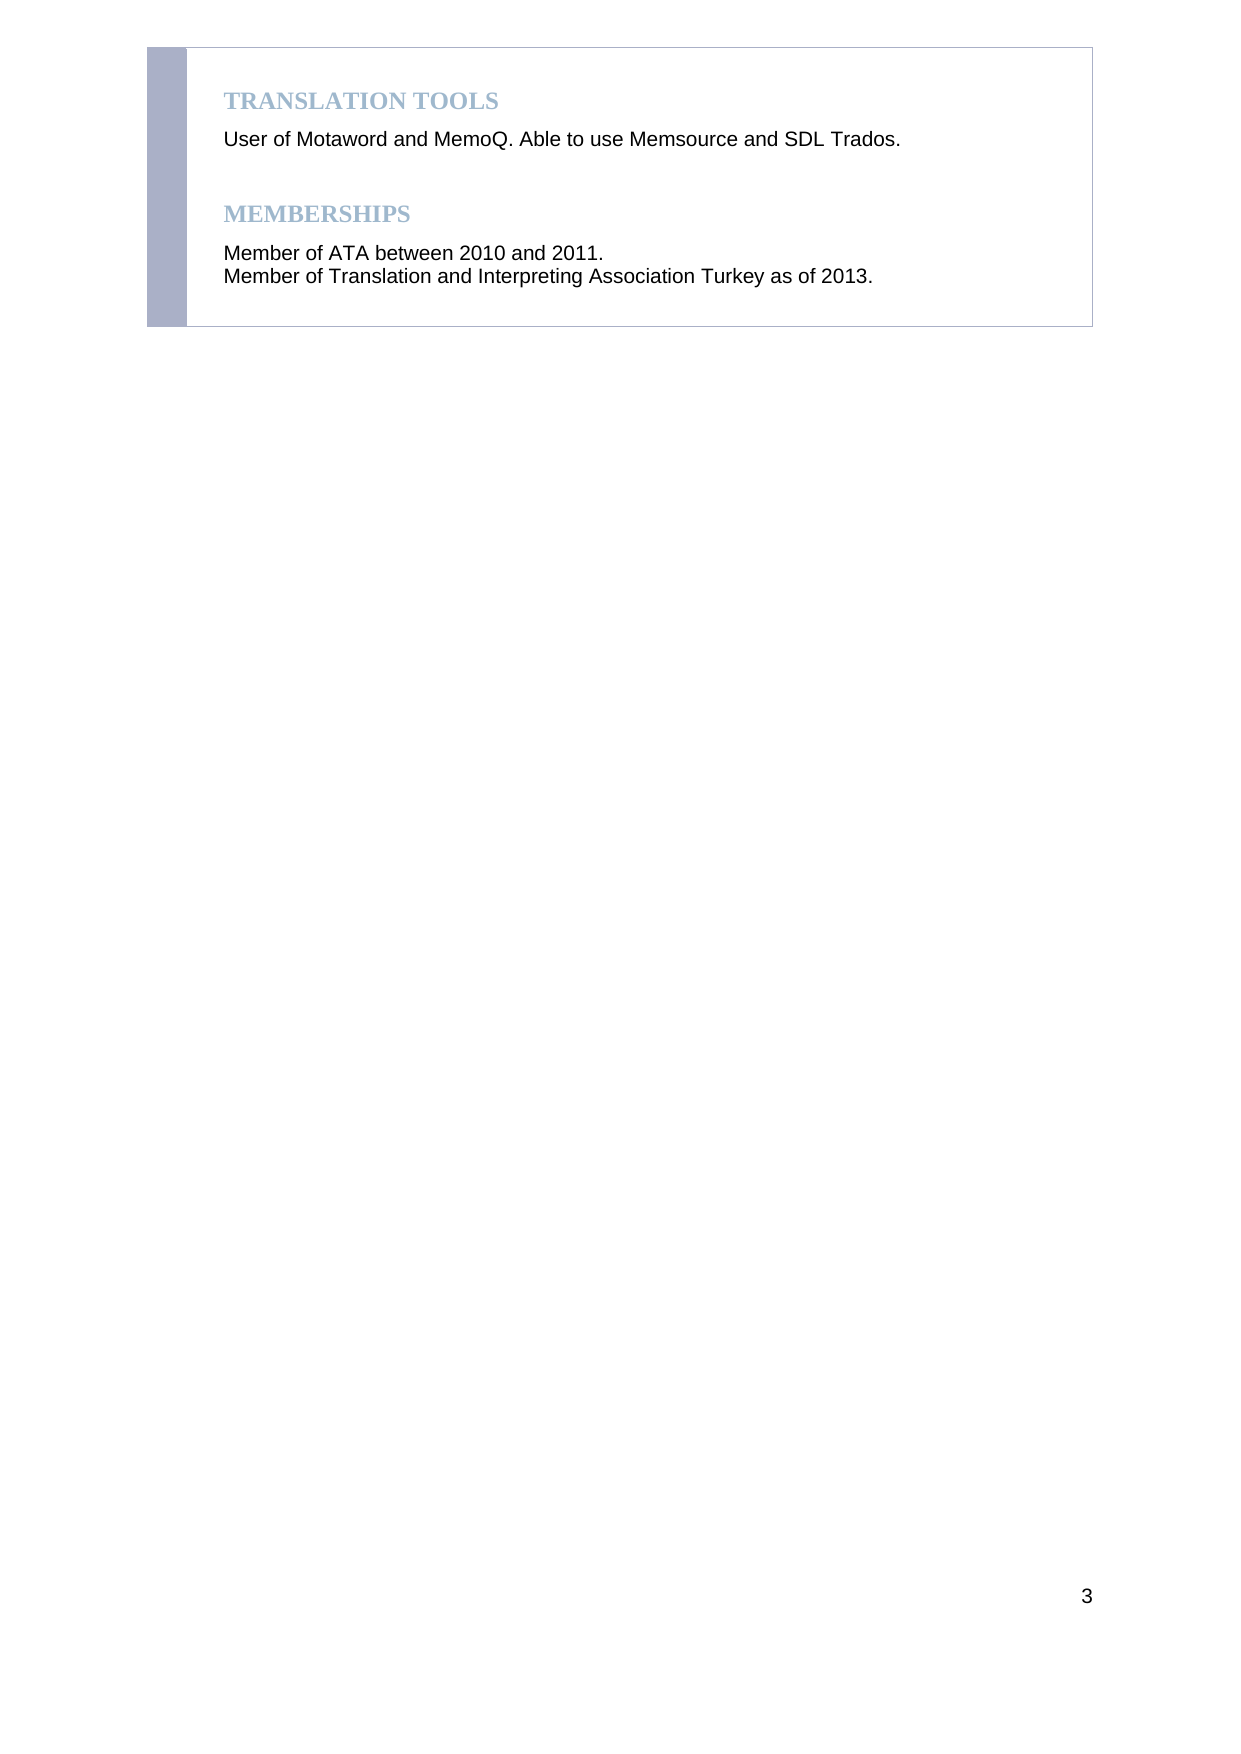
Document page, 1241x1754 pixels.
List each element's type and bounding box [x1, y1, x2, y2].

table_header [148, 48, 186, 326]
table_header [187, 48, 1092, 326]
